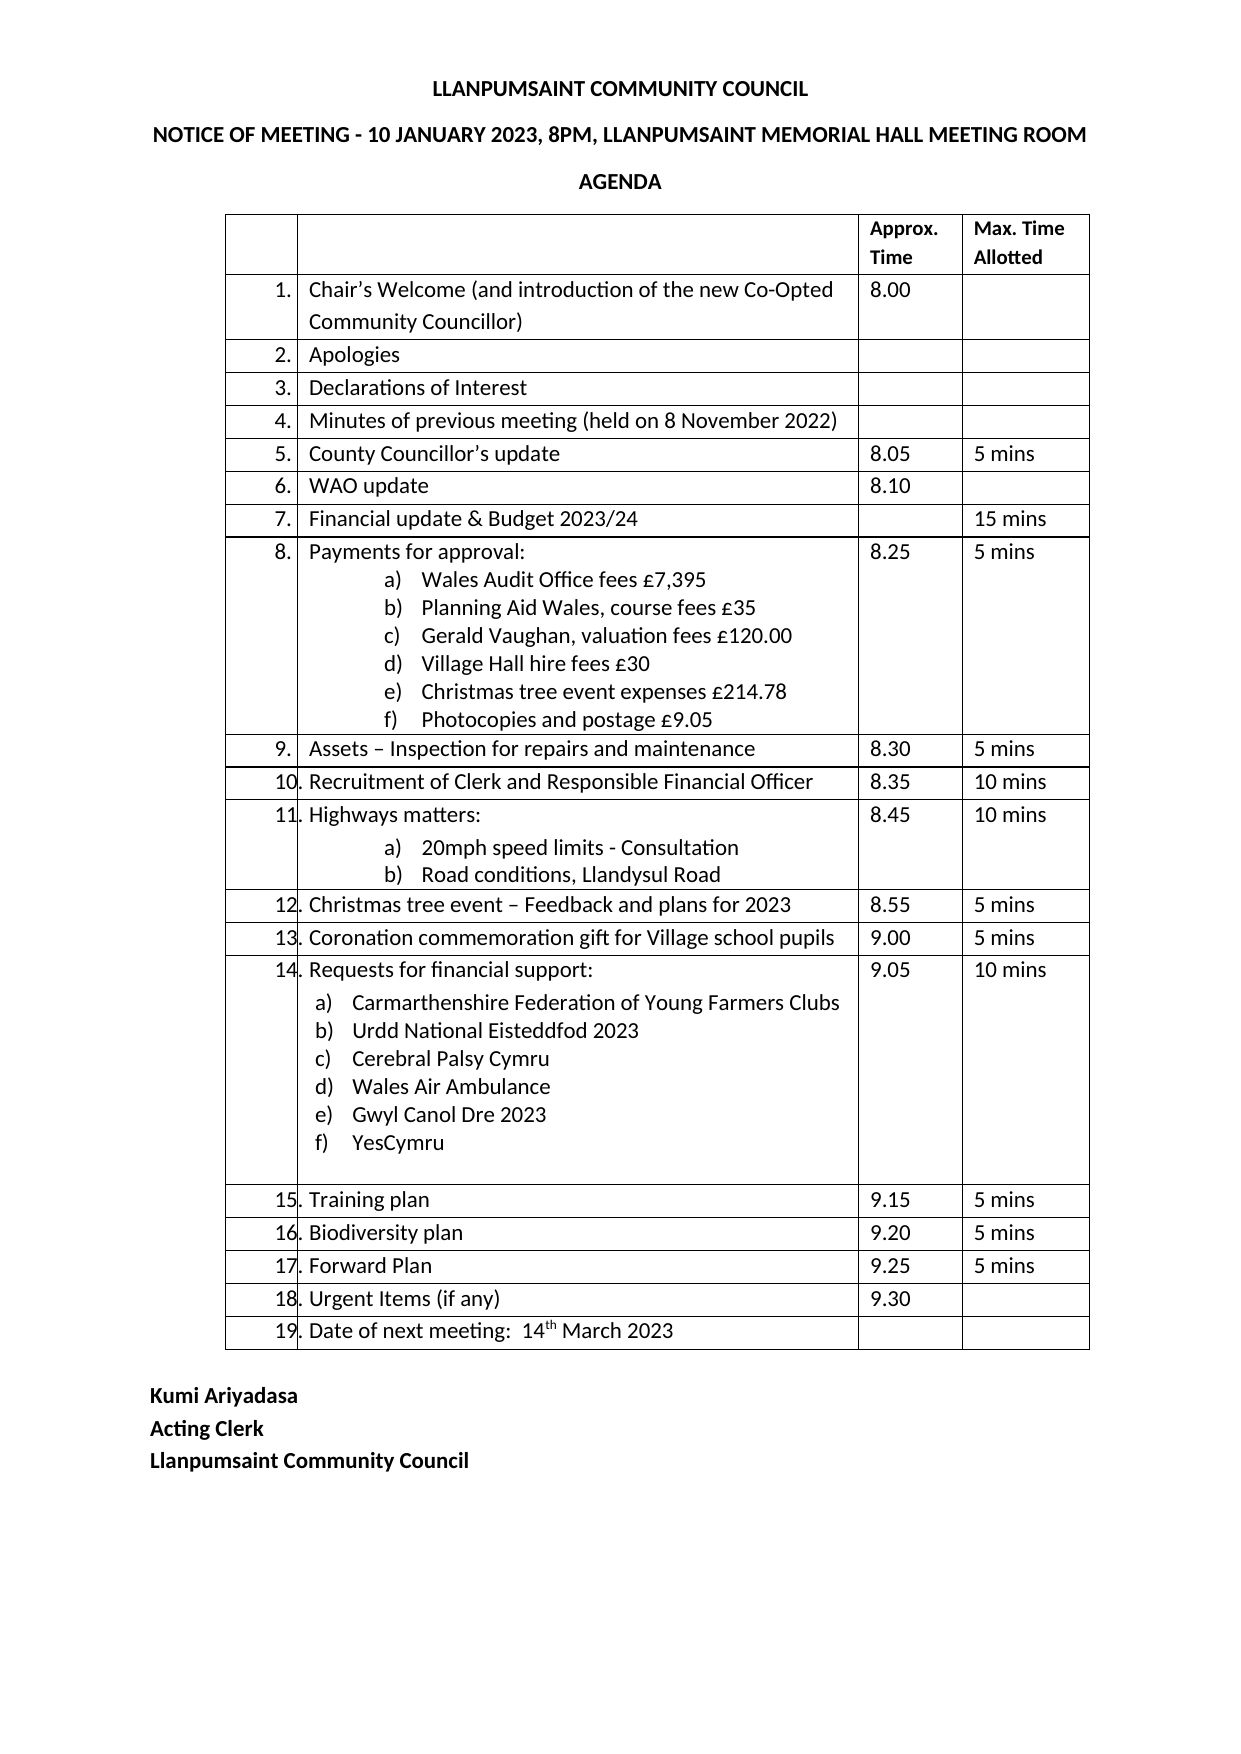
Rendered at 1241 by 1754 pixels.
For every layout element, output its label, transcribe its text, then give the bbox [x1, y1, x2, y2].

table_cell 9.30 [859, 1284, 962, 1316]
table_cell [226, 923, 297, 954]
table_cell 5 mins [963, 735, 1089, 766]
table_cell Recruitment of Clerk and Responsible Financial Officer [298, 768, 858, 799]
table_cell [859, 406, 962, 438]
table_cell [226, 1251, 297, 1283]
table_cell [226, 340, 297, 372]
table_cell Highways matters: 20mph speed limits - Consultation Road conditions, Llandysul Road [298, 800, 858, 889]
table_cell [859, 373, 962, 405]
table_cell 10 mins [963, 768, 1089, 799]
table_cell [226, 890, 297, 922]
text Kumi Ariyadasa [150, 1382, 1090, 1410]
table_cell 9.15 [859, 1185, 962, 1217]
table_cell 8.45 [859, 800, 962, 889]
table_cell [226, 800, 297, 889]
table_header [226, 215, 297, 274]
table_cell 8.00 [859, 275, 962, 339]
table_cell 5 mins [963, 890, 1089, 922]
table_header Max. Time Allotted [963, 215, 1089, 274]
table_cell 8.10 [859, 472, 962, 503]
table_cell [963, 406, 1089, 438]
table_cell 10 mins [963, 800, 1089, 889]
table_cell 8.05 [859, 439, 962, 471]
table_cell Apologies [298, 340, 858, 372]
table_cell Financial update & Budget 2023/24 [298, 505, 858, 536]
table_cell 9.05 [859, 956, 962, 1184]
table_cell [226, 275, 297, 339]
table_cell [226, 472, 297, 503]
table_cell 5 mins [963, 1185, 1089, 1217]
table_cell [963, 472, 1089, 503]
table_cell [226, 1284, 297, 1316]
table_cell Biodiversity plan [298, 1218, 858, 1250]
table_cell [226, 1317, 297, 1348]
table_cell Forward Plan [298, 1251, 858, 1283]
table_cell 8.25 [859, 538, 962, 733]
table_cell 8.55 [859, 890, 962, 922]
table_cell 5 mins [963, 538, 1089, 733]
table_cell [226, 1185, 297, 1217]
table_cell 5 mins [963, 1251, 1089, 1283]
table_cell [963, 340, 1089, 372]
table_cell Minutes of previous meeting (held on 8 November 2022) [298, 406, 858, 438]
table_cell [226, 735, 297, 766]
table_cell Date of next meeting: 14th March 2023 [298, 1317, 858, 1348]
table_cell 5 mins [963, 923, 1089, 954]
text Llanpumsaint Community Council [150, 1446, 1090, 1474]
table_cell Coronation commemoration gift for Village school pupils [298, 923, 858, 954]
table_cell Urgent Items (if any) [298, 1284, 858, 1316]
table_cell 5 mins [963, 1218, 1089, 1250]
table_cell 9.25 [859, 1251, 962, 1283]
table_cell Requests for financial support: Carmarthenshire Federation of Young Farmers Clubs Urdd National Eisteddfod 2023 Cerebral Palsy Cymru Wales Air Ambulance Gwyl Canol Dre 2023 YesCymru [298, 956, 858, 1184]
table_cell [859, 340, 962, 372]
table_header [298, 215, 858, 274]
table_cell Christmas tree event – Feedback and plans for 2023 [298, 890, 858, 922]
table_cell [963, 373, 1089, 405]
text Acting Clerk [150, 1414, 1090, 1442]
table_cell [963, 1284, 1089, 1316]
table_cell 5 mins [963, 439, 1089, 471]
table_cell 10 mins [963, 956, 1089, 1184]
table_cell [859, 1317, 962, 1348]
table_cell [226, 538, 297, 733]
table_cell Declarations of Interest [298, 373, 858, 405]
table_cell [226, 406, 297, 438]
table_cell 15 mins [963, 505, 1089, 536]
table_cell [226, 505, 297, 536]
table_cell Chair’s Welcome (and introduction of the new Co-Opted Community Councillor) [298, 275, 858, 339]
table_cell County Councillor’s update [298, 439, 858, 471]
table_cell 8.30 [859, 735, 962, 766]
table_cell [226, 768, 297, 799]
table_cell [963, 275, 1089, 339]
table_cell [226, 439, 297, 471]
table_header Approx. Time [859, 215, 962, 274]
table_cell Training plan [298, 1185, 858, 1217]
table_cell [226, 956, 297, 1184]
table_cell WAO update [298, 472, 858, 503]
table_cell [226, 373, 297, 405]
table_cell 9.00 [859, 923, 962, 954]
table_cell Payments for approval: Wales Audit Office fees £7,395 Planning Aid Wales, course fees £35 Gerald Vaughan, valuation fees £120.00 Village Hall hire fees £30 Christmas tree event expenses £214.78 Photocopies and postage £9.05 [298, 538, 858, 733]
table_cell 8.35 [859, 768, 962, 799]
table_cell [226, 1218, 297, 1250]
table_cell Assets – Inspection for repairs and maintenance [298, 735, 858, 766]
table_cell 9.20 [859, 1218, 962, 1250]
table_cell [859, 505, 962, 536]
table_cell [963, 1317, 1089, 1348]
